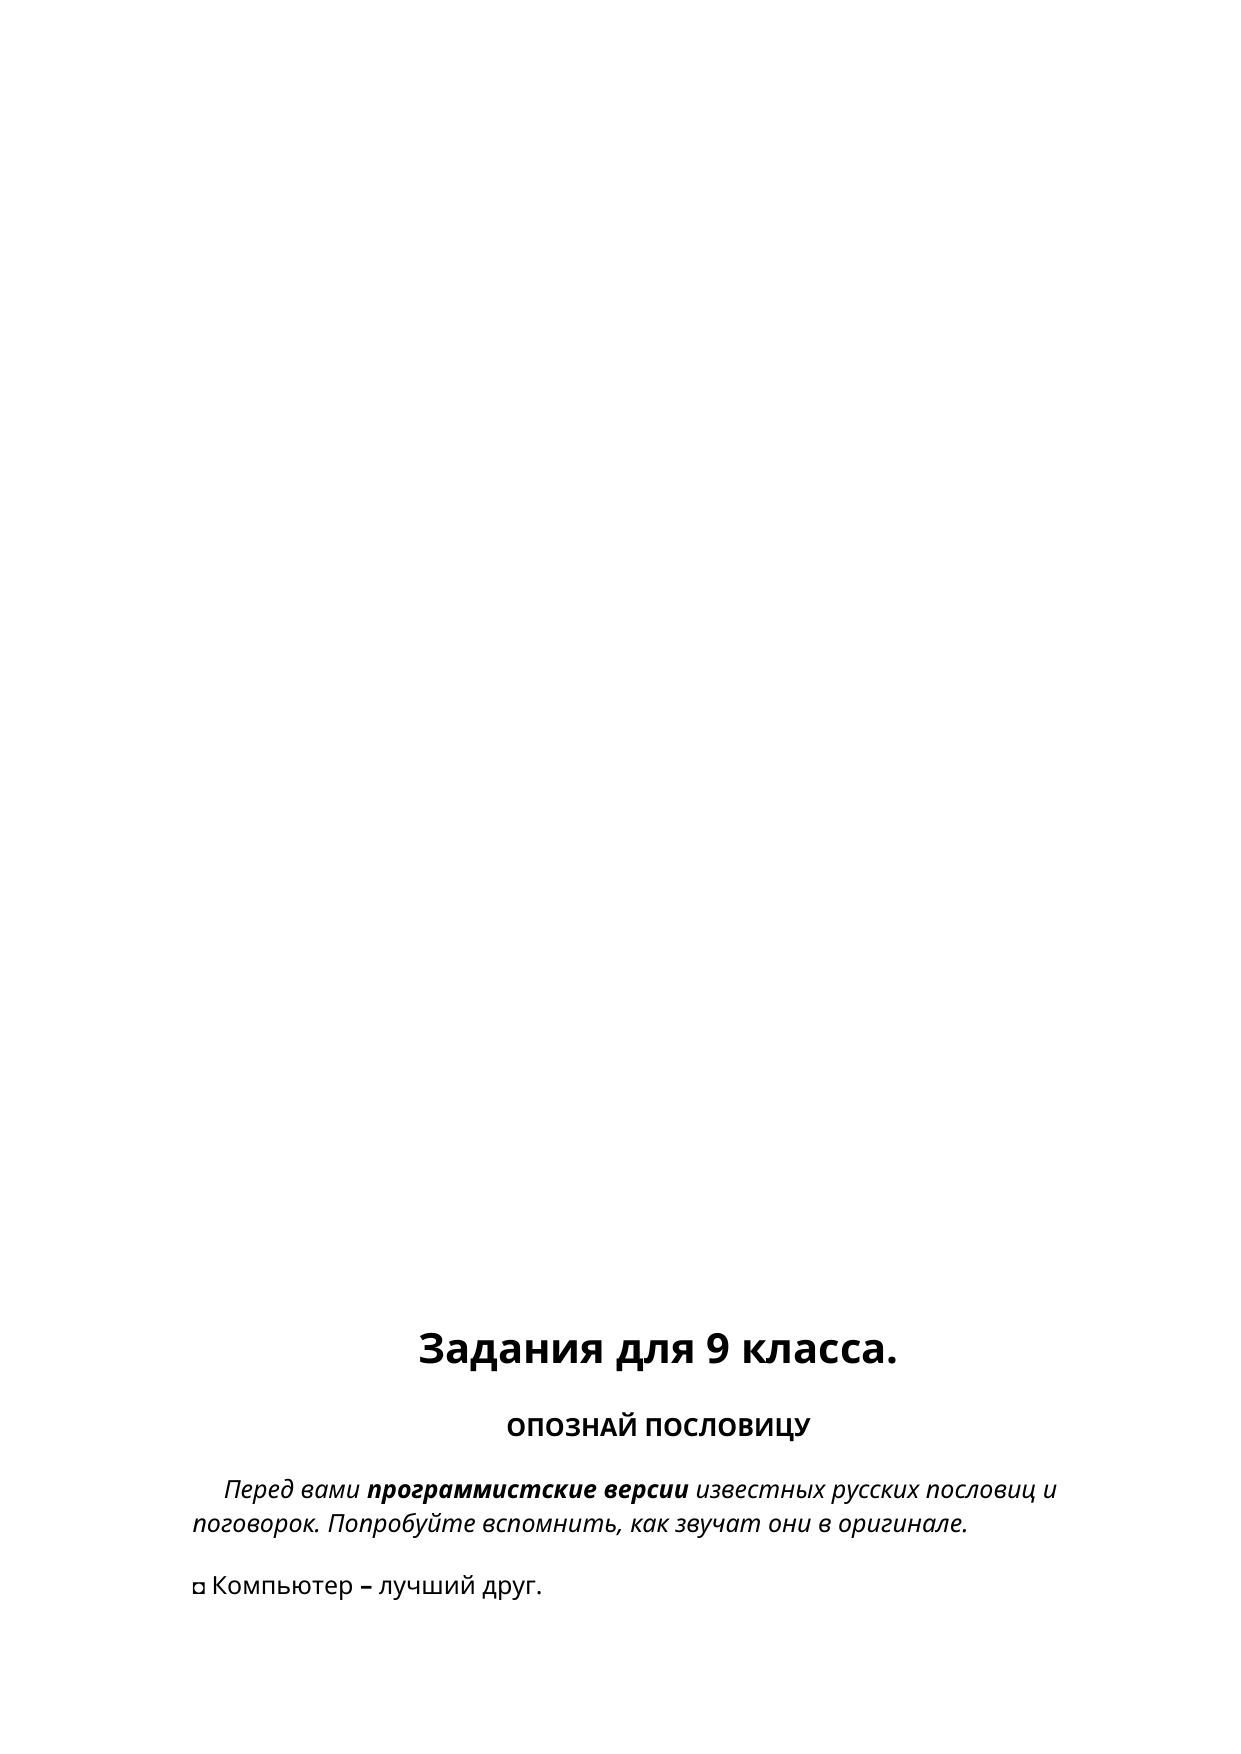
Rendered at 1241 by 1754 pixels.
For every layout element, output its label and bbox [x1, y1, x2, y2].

table_cell [165, 59, 1152, 1630]
